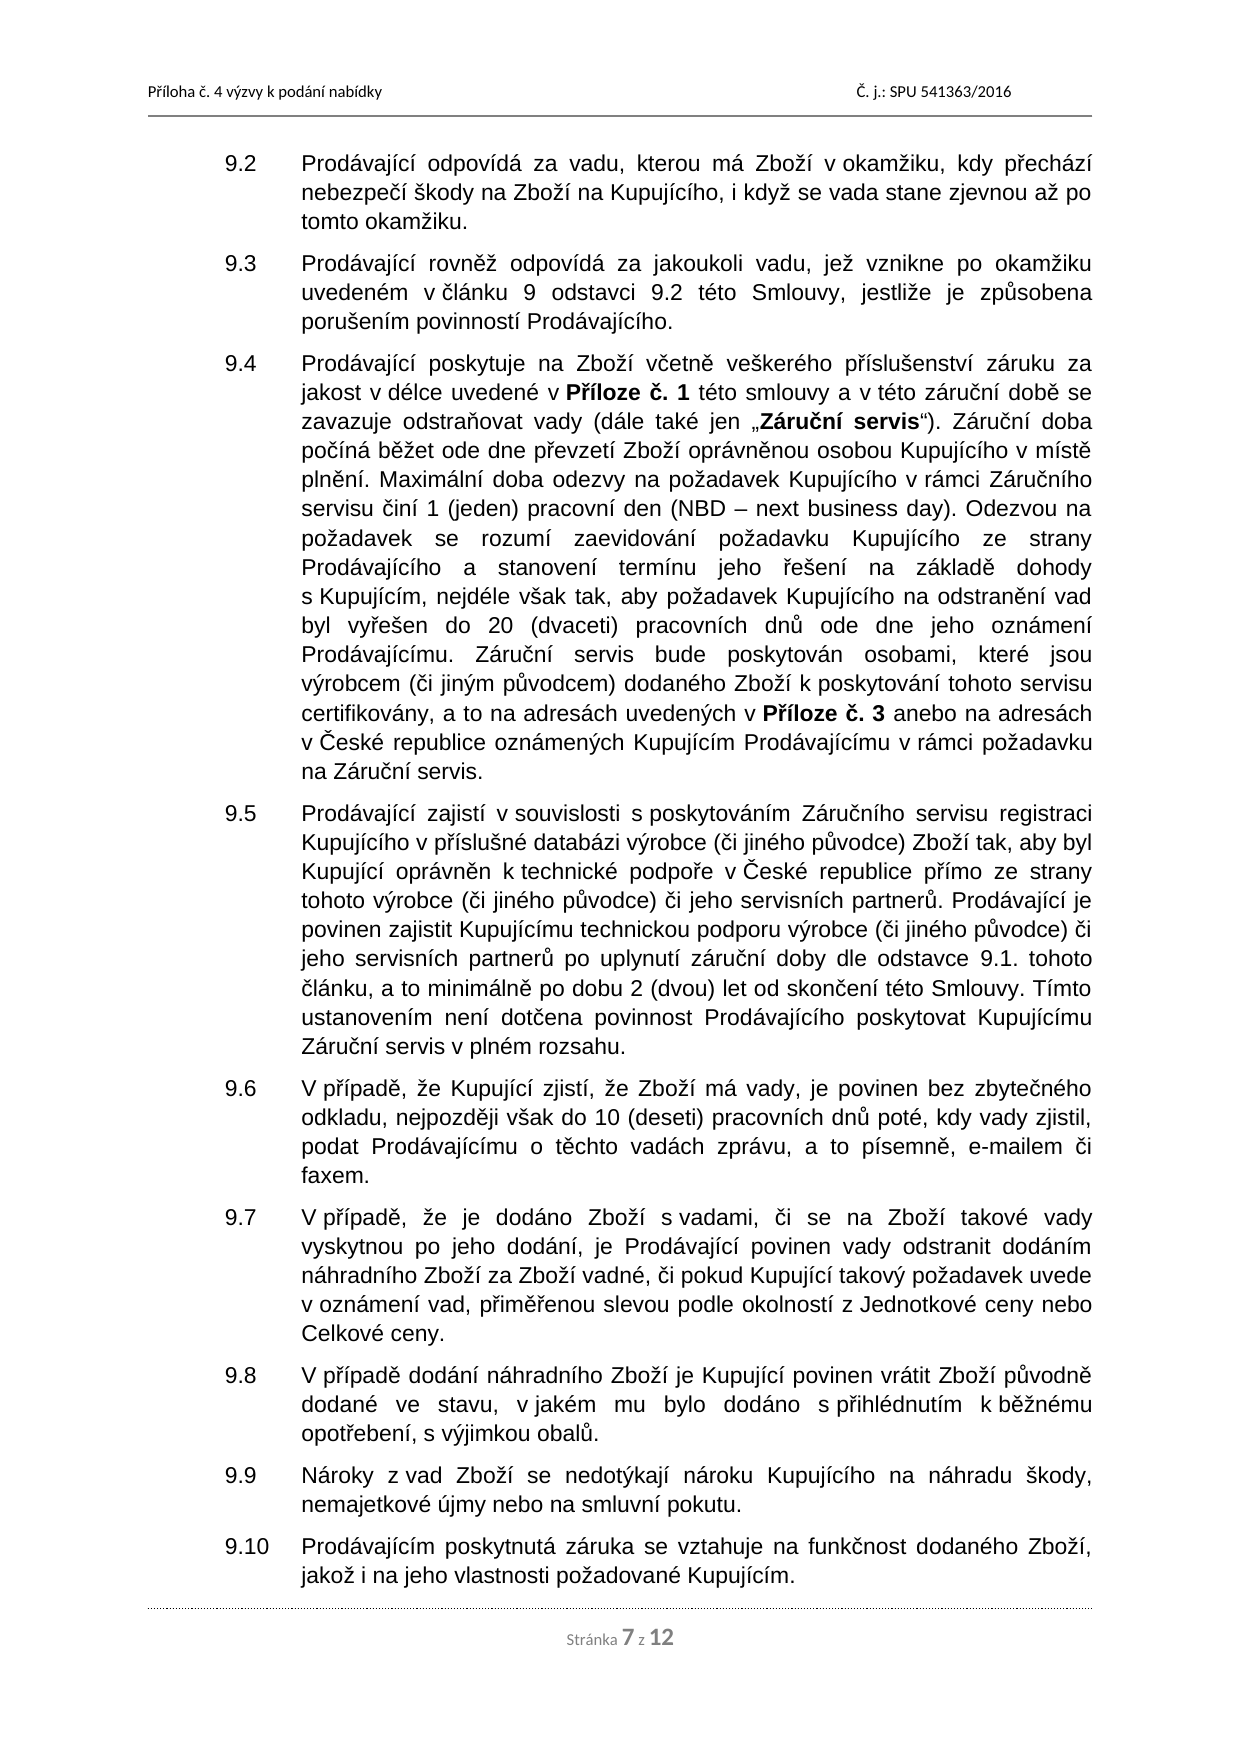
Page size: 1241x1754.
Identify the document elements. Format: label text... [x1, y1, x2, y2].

text Prodávající zajistí v souvislosti s poskytováním Záručního servisu registraci Kupujícího v příslušné databázi výrobce (či jiného původce) Zboží tak, aby byl Kupující oprávněn k technické podpoře v České republice přímo ze strany tohoto výrobce (či jiného původce) či jeho servisních partnerů. Prodávající je povinen zajistit Kupujícímu technickou podporu výrobce (či jiného původce) či jeho servisních partnerů po uplynutí záruční doby dle odstavce 9.5. tohoto článku, a to minimálně po dobu 2 (dvou) let od skončení této Smlouvy. Tímto ustanovením není dotčena povinnost Prodávajícího poskytovat Kupujícímu Záruční servis v plném rozsahu. [224, 798, 1092, 1060]
text V případě, že je dodáno Zboží s vadami, či se na Zboží takové vady vyskytnou po jeho dodání, je Prodávající povinen vady odstranit dodáním náhradního Zboží za Zboží vadné, či pokud Kupující takový požadavek uvede v oznámení vad, přiměřenou slevou podle okolností z Jednotkové ceny nebo Celkové ceny. [224, 1202, 1092, 1348]
text Prodávající rovněž odpovídá za jakoukoli vadu, jež vznikne po okamžiku uvedeném v článku 9 odstavci 9.2 této Smlouvy, jestliže je způsobena porušením povinností Prodávajícího. [224, 248, 1092, 335]
text V případě, že Kupující zjistí, že Zboží má vady, je povinen bez zbytečného odkladu, nejpozději však do 10 (deseti) pracovních dnů poté, kdy vady zjistil, podat Prodávajícímu o těchto vadách zprávu, a to písemně, e-mailem či faxem. [224, 1073, 1092, 1189]
text Prodávající odpovídá za vadu, kterou má Zboží v okamžiku, kdy přechází nebezpečí škody na Zboží na Kupujícího, i když se vada stane zjevnou až po tomto okamžiku. [224, 148, 1092, 235]
text Prodávajícím poskytnutá záruka se vztahuje na funkčnost dodaného Zboží, jakož i na jeho vlastnosti požadované Kupujícím. [224, 1531, 1092, 1589]
text Prodávající poskytuje na Zboží včetně veškerého příslušenství záruku za jakost v délce uvedené v Příloze č. 1 této smlouvy a v této záruční době se zavazuje odstraňovat vady (dále také jen „Záruční servis“). Záruční doba počíná běžet ode dne převzetí Zboží oprávněnou osobou Kupujícího v místě plnění. Maximální doba odezvy na požadavek Kupujícího v rámci Záručního servisu činí 1 (jeden) pracovní den (NBD – next business day). Odezvou na požadavek se rozumí zaevidování požadavku Kupujícího ze strany Prodávajícího a stanovení termínu jeho řešení na základě dohody s Kupujícím, nejdéle však tak, aby požadavek Kupujícího na odstranění vad byl vyřešen do 20 (dvaceti) pracovních dnů ode dne jeho oznámení Prodávajícímu. Záruční servis bude poskytován osobami, které jsou výrobcem (či jiným původcem) dodaného Zboží k poskytování tohoto servisu certifikovány, a to na adresách uvedených v Příloze č. 3 anebo na adresách v České republice oznámených Kupujícím Prodávajícímu v rámci požadavku na Záruční servis. [224, 348, 1092, 785]
text V případě dodání náhradního Zboží je Kupující povinen vrátit Zboží původně dodané ve stavu, v jakém mu bylo dodáno s přihlédnutím k běžnému opotřebení, s výjimkou obalů. [224, 1360, 1092, 1448]
text Nároky z vad Zboží se nedotýkají nároku Kupujícího na náhradu škody, nemajetkové újmy nebo na smluvní pokutu. [224, 1460, 1092, 1518]
